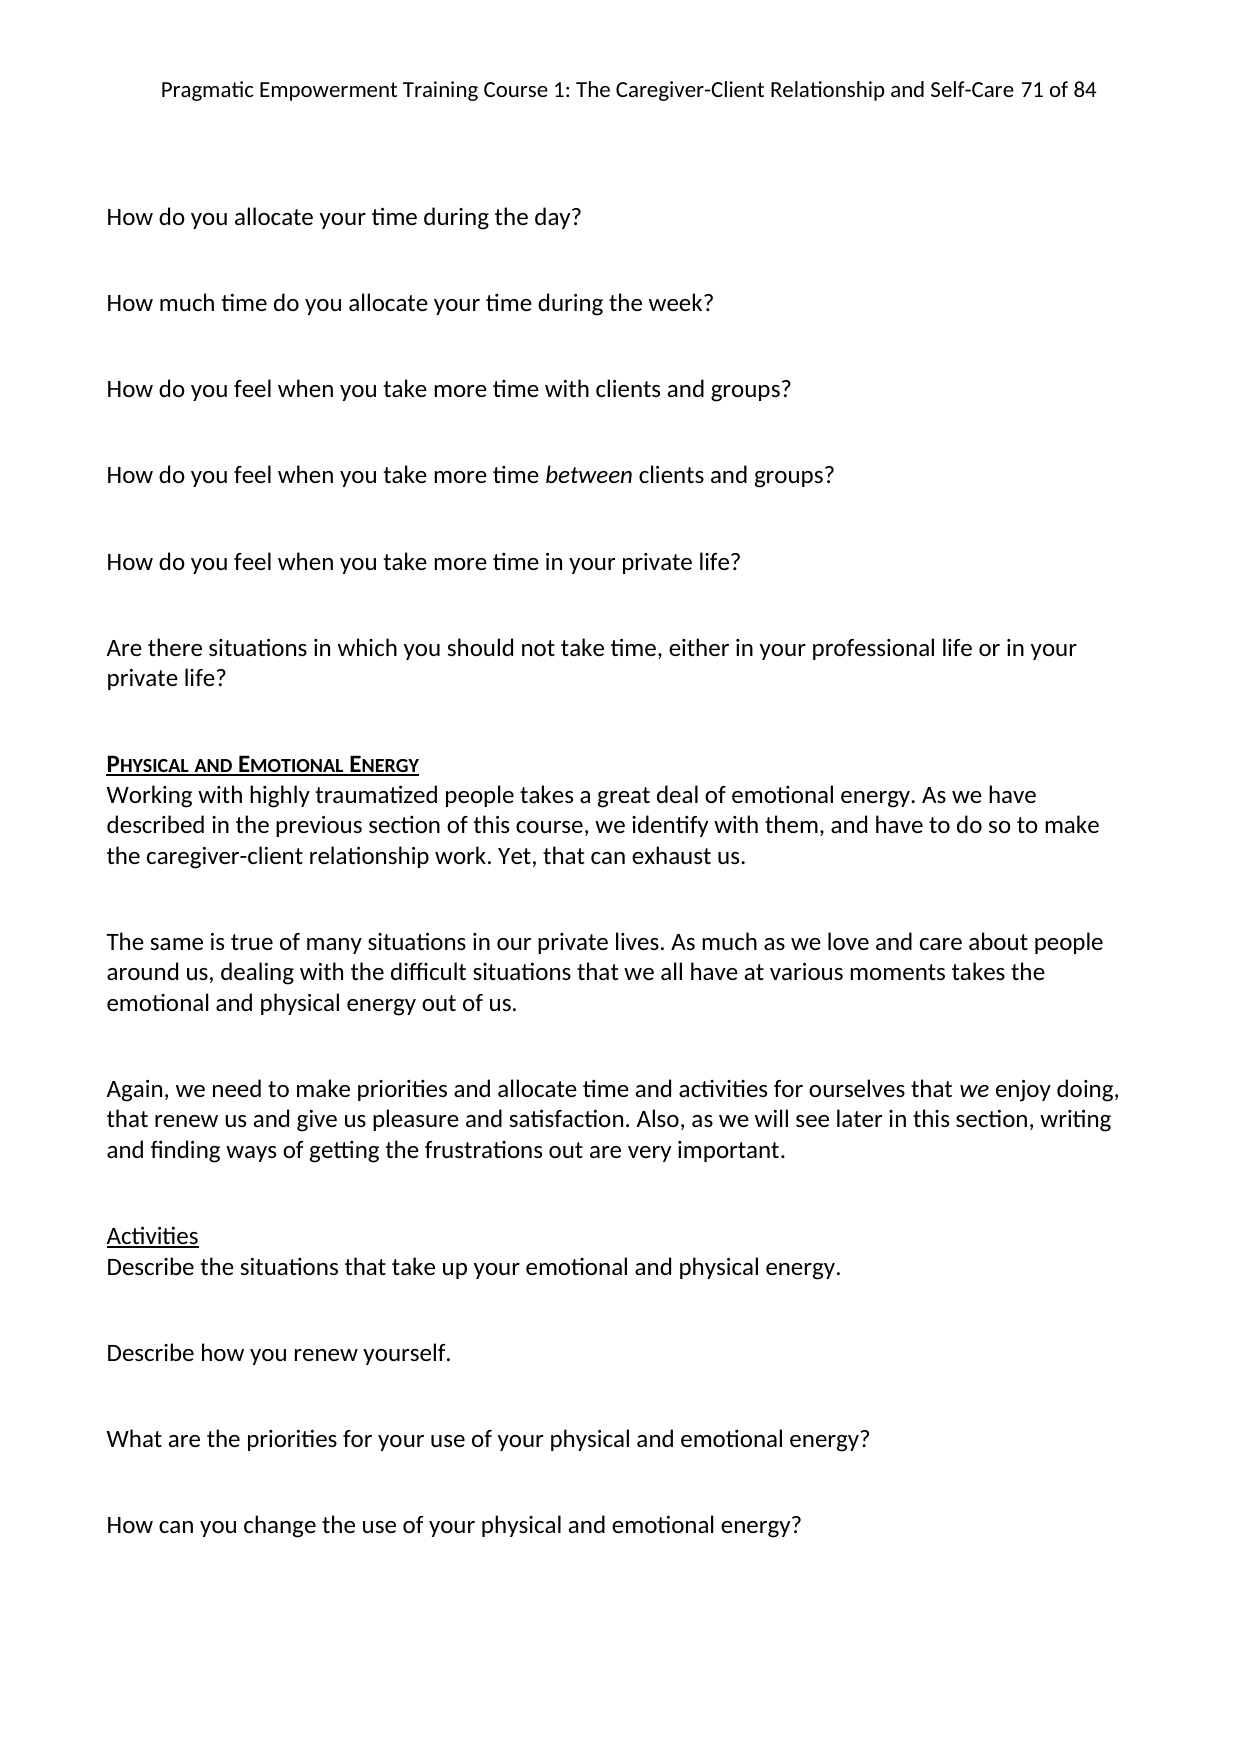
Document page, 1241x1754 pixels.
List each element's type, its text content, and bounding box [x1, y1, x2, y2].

text Describe the situations that take up your emotional and physical energy. [106, 1251, 1134, 1281]
text The same is true of many situations in our private lives. As much as we love and care about people around us, dealing with the difficult situations that we all have at various moments takes the emotional and physical energy out of us. [106, 926, 1134, 1017]
text Are there situations in which you should not take time, either in your professional life or in your private life? [106, 632, 1134, 693]
text How much time do you allocate your time during the week? [106, 288, 1134, 318]
text How do you feel when you take more time in your private life? [106, 546, 1134, 576]
text How do you feel when you take more time between clients and groups? [106, 460, 1134, 490]
text How can you change the use of your physical and emotional energy? [106, 1509, 1134, 1539]
text Again, we need to make priorities and allocate time and activities for ourselves that we enjoy doing, that renew us and give us pleasure and satisfaction. Also, as we will see later in this section, writing and finding ways of getting the frustrations out are very important. [106, 1073, 1134, 1164]
text What are the priorities for your use of your physical and emotional energy? [106, 1423, 1134, 1453]
text How do you allocate your time during the day? [106, 202, 1134, 232]
text Working with highly traumatized people takes a great deal of emotional energy. As we have described in the previous section of this course, we identify with them, and have to do so to make the caregiver-client relationship work. Yet, that can exhaust us. [106, 779, 1134, 870]
text How do you feel when you take more time with clients and groups? [106, 374, 1134, 404]
text Activities [106, 1220, 1134, 1251]
text Describe how you renew yourself. [106, 1337, 1134, 1367]
text Physical and Emotional Energy [106, 748, 1134, 779]
